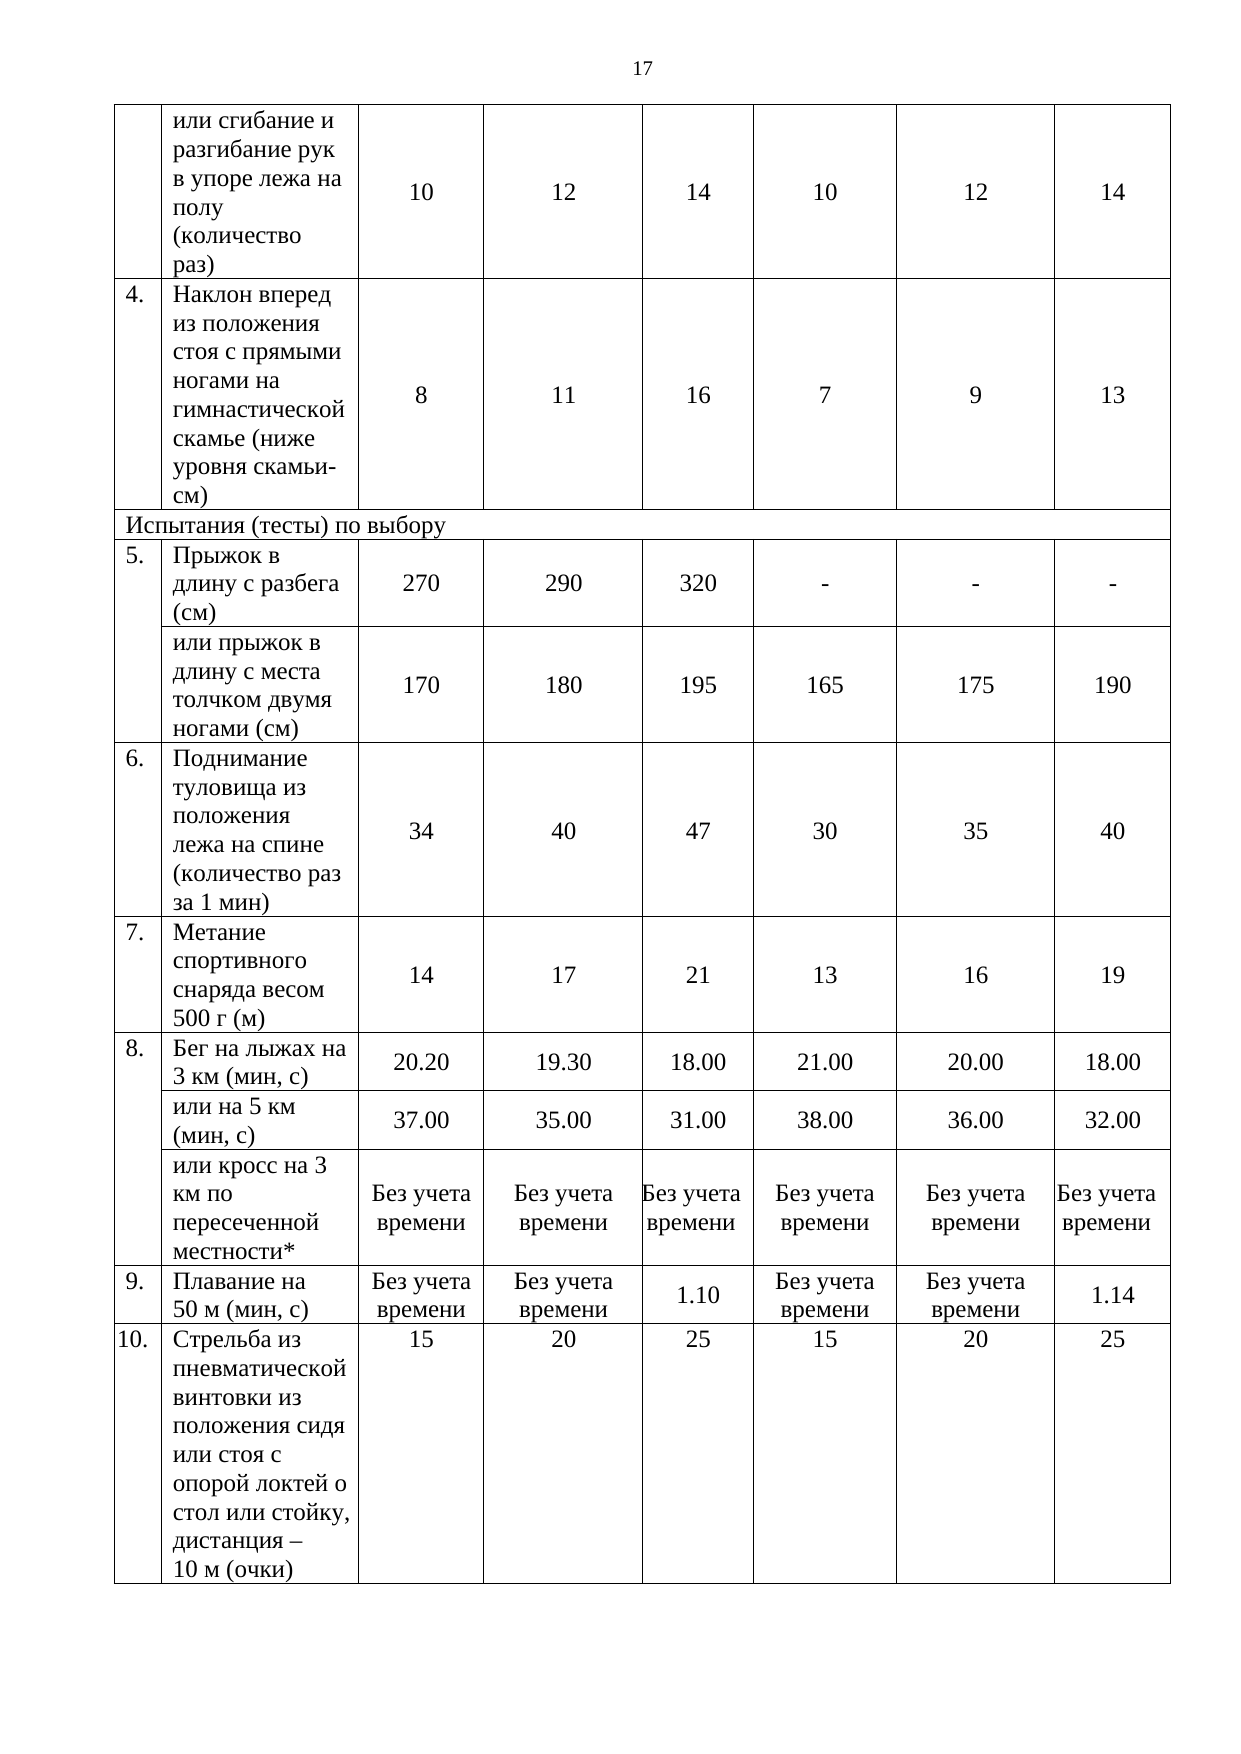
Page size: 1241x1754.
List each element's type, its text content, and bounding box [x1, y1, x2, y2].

table_cell 18.00 [643, 1033, 753, 1090]
table_cell 7 [754, 279, 896, 509]
table_cell 19.30 [484, 1033, 642, 1090]
table_cell Наклон вперед из положения стоя с прямыми ногами на гимнастической скамье (ниже уровня скамьи-см) [162, 279, 358, 509]
table_cell 40 [484, 743, 642, 916]
table_cell 10 [754, 105, 896, 278]
table_cell 17 [484, 917, 642, 1032]
table_cell Без учета времени [754, 1150, 896, 1265]
table_cell или на 5 км (мин, с) [162, 1091, 358, 1149]
table_cell или сгибание и разгибание рук в упоре лежа на полу (количество раз) [162, 105, 358, 278]
table_cell 180 [484, 627, 642, 742]
table_cell 20.00 [897, 1033, 1054, 1090]
table_cell Без учета времени [359, 1266, 483, 1323]
table_cell Прыжок в длину с разбега (см) [162, 540, 358, 626]
table_cell 175 [897, 627, 1054, 742]
table_cell 35.00 [484, 1091, 642, 1149]
table_cell 31.00 [643, 1091, 753, 1149]
table_cell Без учета времени [643, 1150, 753, 1265]
table_cell Бег на лыжах на 3 км (мин, с) [162, 1033, 358, 1090]
table_cell 21 [643, 917, 753, 1032]
table_cell 25 [643, 1324, 753, 1583]
table_cell 9. [115, 1266, 161, 1323]
table_cell или кросс на 3 км по пересеченной местности* [162, 1150, 358, 1265]
table_cell 1.14 [1055, 1266, 1170, 1323]
table_cell 270 [359, 540, 483, 626]
table_cell 36.00 [897, 1091, 1054, 1149]
table_cell 13 [754, 917, 896, 1032]
table_cell 16 [897, 917, 1054, 1032]
table_cell - [754, 540, 896, 626]
table_cell 170 [359, 627, 483, 742]
table_cell 7. [115, 917, 161, 1032]
table_cell 15 [359, 1324, 483, 1583]
table_cell 47 [643, 743, 753, 916]
table_cell 32.00 [1055, 1091, 1170, 1149]
table_cell 8 [359, 279, 483, 509]
table_cell 290 [484, 540, 642, 626]
table_cell 13 [1055, 279, 1170, 509]
table_cell 19 [1055, 917, 1170, 1032]
table_cell 18.00 [1055, 1033, 1170, 1090]
table_cell 20 [484, 1324, 642, 1583]
table_cell Поднимание туловища из положения лежа на спине (количество раз за 1 мин) [162, 743, 358, 916]
table_cell 12 [484, 105, 642, 278]
table_cell 3. [115, 105, 161, 278]
table_cell Без учета времени [359, 1150, 483, 1265]
table_cell 35 [897, 743, 1054, 916]
table_cell 10 [359, 105, 483, 278]
table_cell 25 [1055, 1324, 1170, 1583]
table_cell 14 [643, 105, 753, 278]
table_cell 20.20 [359, 1033, 483, 1090]
table_cell 30 [754, 743, 896, 916]
table_cell Испытания (тесты) по выбору [115, 510, 1170, 539]
table_cell 320 [643, 540, 753, 626]
table_cell 40 [1055, 743, 1170, 916]
table_cell 14 [1055, 105, 1170, 278]
table_cell - [897, 540, 1054, 626]
table_cell 16 [643, 279, 753, 509]
table_cell 11 [484, 279, 642, 509]
table_cell Без учета времени [484, 1150, 642, 1265]
table_cell 20 [897, 1324, 1054, 1583]
table_cell Без учета времени [897, 1150, 1054, 1265]
table_cell 15 [754, 1324, 896, 1583]
table_cell Без учета времени [484, 1266, 642, 1323]
table_cell 9 [897, 279, 1054, 509]
table_cell Без учета времени [754, 1266, 896, 1323]
table_cell - [1055, 540, 1170, 626]
table_cell 1.10 [643, 1266, 753, 1323]
table_cell 10. [115, 1324, 161, 1583]
table_cell Без учета времени [1055, 1150, 1170, 1265]
table_cell Без учета времени [897, 1266, 1054, 1323]
table_cell 12 [897, 105, 1054, 278]
table_cell 165 [754, 627, 896, 742]
table_cell или прыжок в длину с места толчком двумя ногами (см) [162, 627, 358, 742]
table_cell Стрельба из пневматической винтовки из положения сидя или стоя с опорой локтей о стол или стойку, дистанция – 10 м (очки) [162, 1324, 358, 1583]
table_cell 14 [359, 917, 483, 1032]
table_cell 5. [115, 540, 161, 742]
table_cell 4. [115, 279, 161, 509]
table_cell 21.00 [754, 1033, 896, 1090]
table_cell 38.00 [754, 1091, 896, 1149]
table_cell 34 [359, 743, 483, 916]
table_cell 195 [643, 627, 753, 742]
table_cell 6. [115, 743, 161, 916]
table_cell Метание спортивного снаряда весом 500 г (м) [162, 917, 358, 1032]
table_cell 190 [1055, 627, 1170, 742]
table_cell 8. [115, 1033, 161, 1265]
table_cell Плавание на 50 м (мин, с) [162, 1266, 358, 1323]
table_cell 37.00 [359, 1091, 483, 1149]
